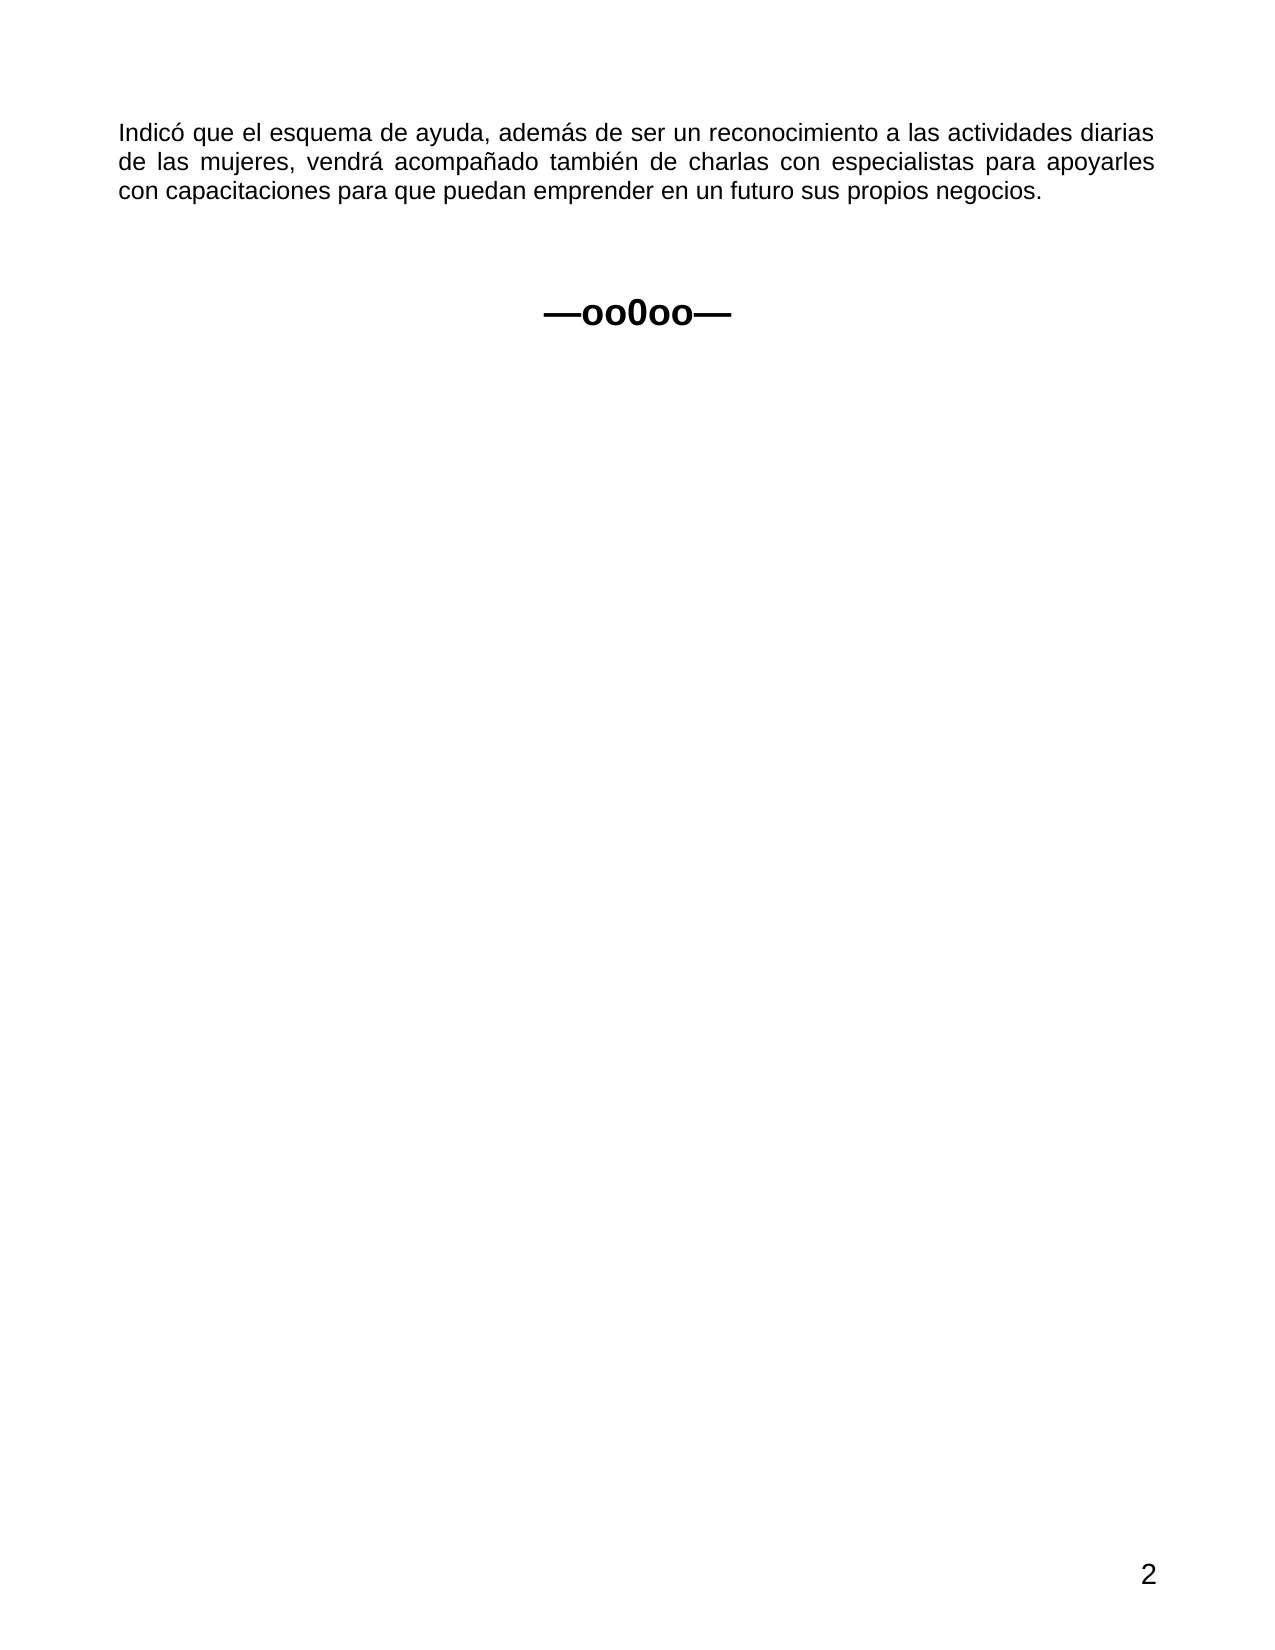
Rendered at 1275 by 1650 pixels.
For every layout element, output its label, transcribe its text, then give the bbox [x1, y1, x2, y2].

text —oo0oo— [118, 291, 1157, 334]
text Indicó que el esquema de ayuda, además de ser un reconocimiento a las actividades diarias de las mujeres, vendrá acompañado también de charlas con especialistas para apoyarles con capacitaciones para que puedan emprender en un futuro sus propios negocios. [118, 118, 1157, 204]
